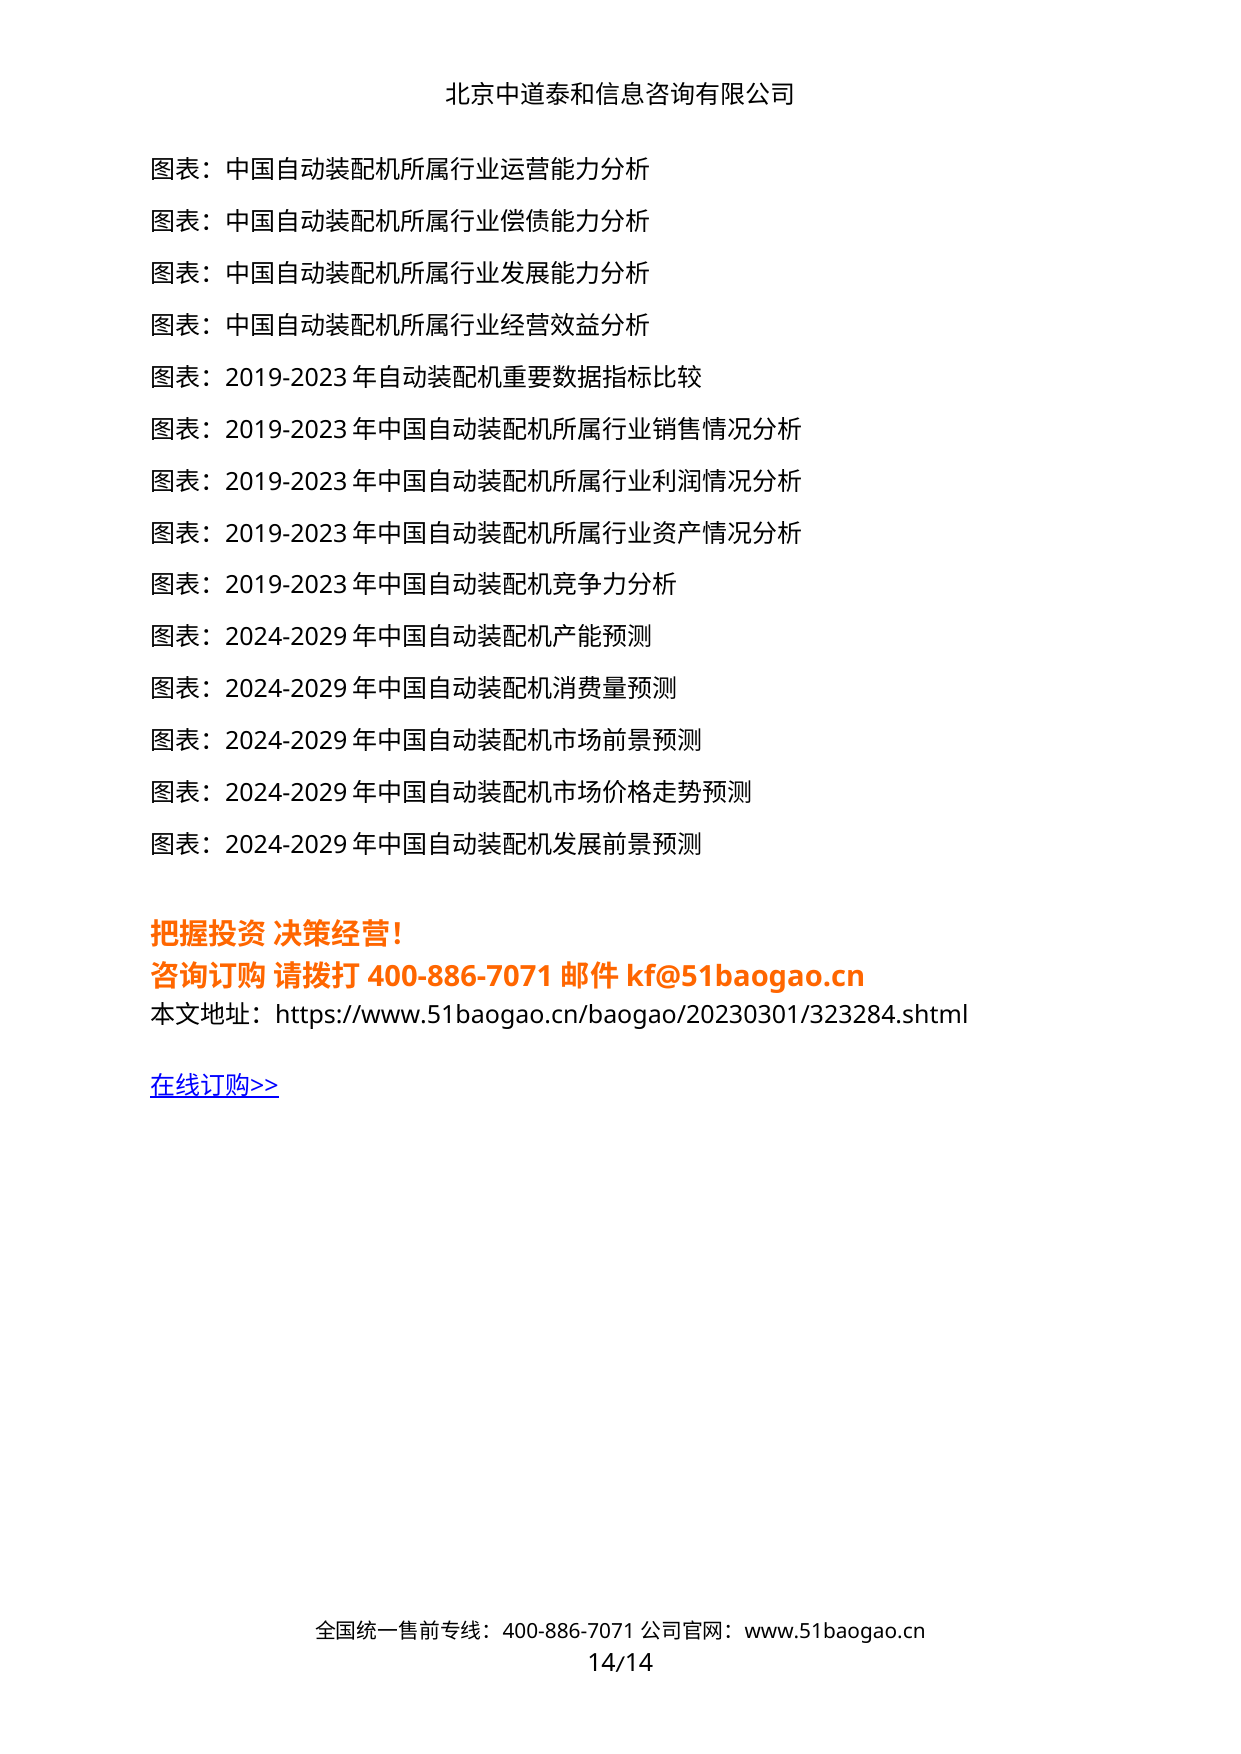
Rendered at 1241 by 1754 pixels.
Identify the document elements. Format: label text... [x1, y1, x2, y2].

text 图表：2024-2029年中国自动装配机产能预测 [150, 617, 1090, 653]
text 图表：2024-2029年中国自动装配机市场前景预测 [150, 721, 1090, 757]
text 图表：2019-2023年中国自动装配机所属行业销售情况分析 [150, 409, 1090, 446]
text 图表：2019-2023年中国自动装配机所属行业利润情况分析 [150, 461, 1090, 497]
text 图表：2019-2023年中国自动装配机竞争力分析 [150, 565, 1090, 601]
text 图表：中国自动装配机所属行业运营能力分析 [150, 150, 1090, 186]
text 在线订购>> [150, 1031, 1090, 1102]
text 把握投资 决策经营！咨询订购 请拨打 400-886-7071 邮件 kf@51baogao.cn本文地址：https://www.51baogao.cn/baogao/20230301/323284.shtml [150, 876, 1090, 1031]
text 图表：中国自动装配机所属行业偿债能力分析 [150, 202, 1090, 238]
text 图表：2024-2029年中国自动装配机市场价格走势预测 [150, 772, 1090, 809]
text 图表：中国自动装配机所属行业经营效益分析 [150, 306, 1090, 342]
text 图表：2024-2029年中国自动装配机发展前景预测 [150, 824, 1090, 861]
text 图表：中国自动装配机所属行业发展能力分析 [150, 254, 1090, 290]
text 图表：2024-2029年中国自动装配机消费量预测 [150, 669, 1090, 705]
text 图表：2019-2023年中国自动装配机所属行业资产情况分析 [150, 513, 1090, 549]
text 图表：2019-2023年自动装配机重要数据指标比较 [150, 357, 1090, 394]
